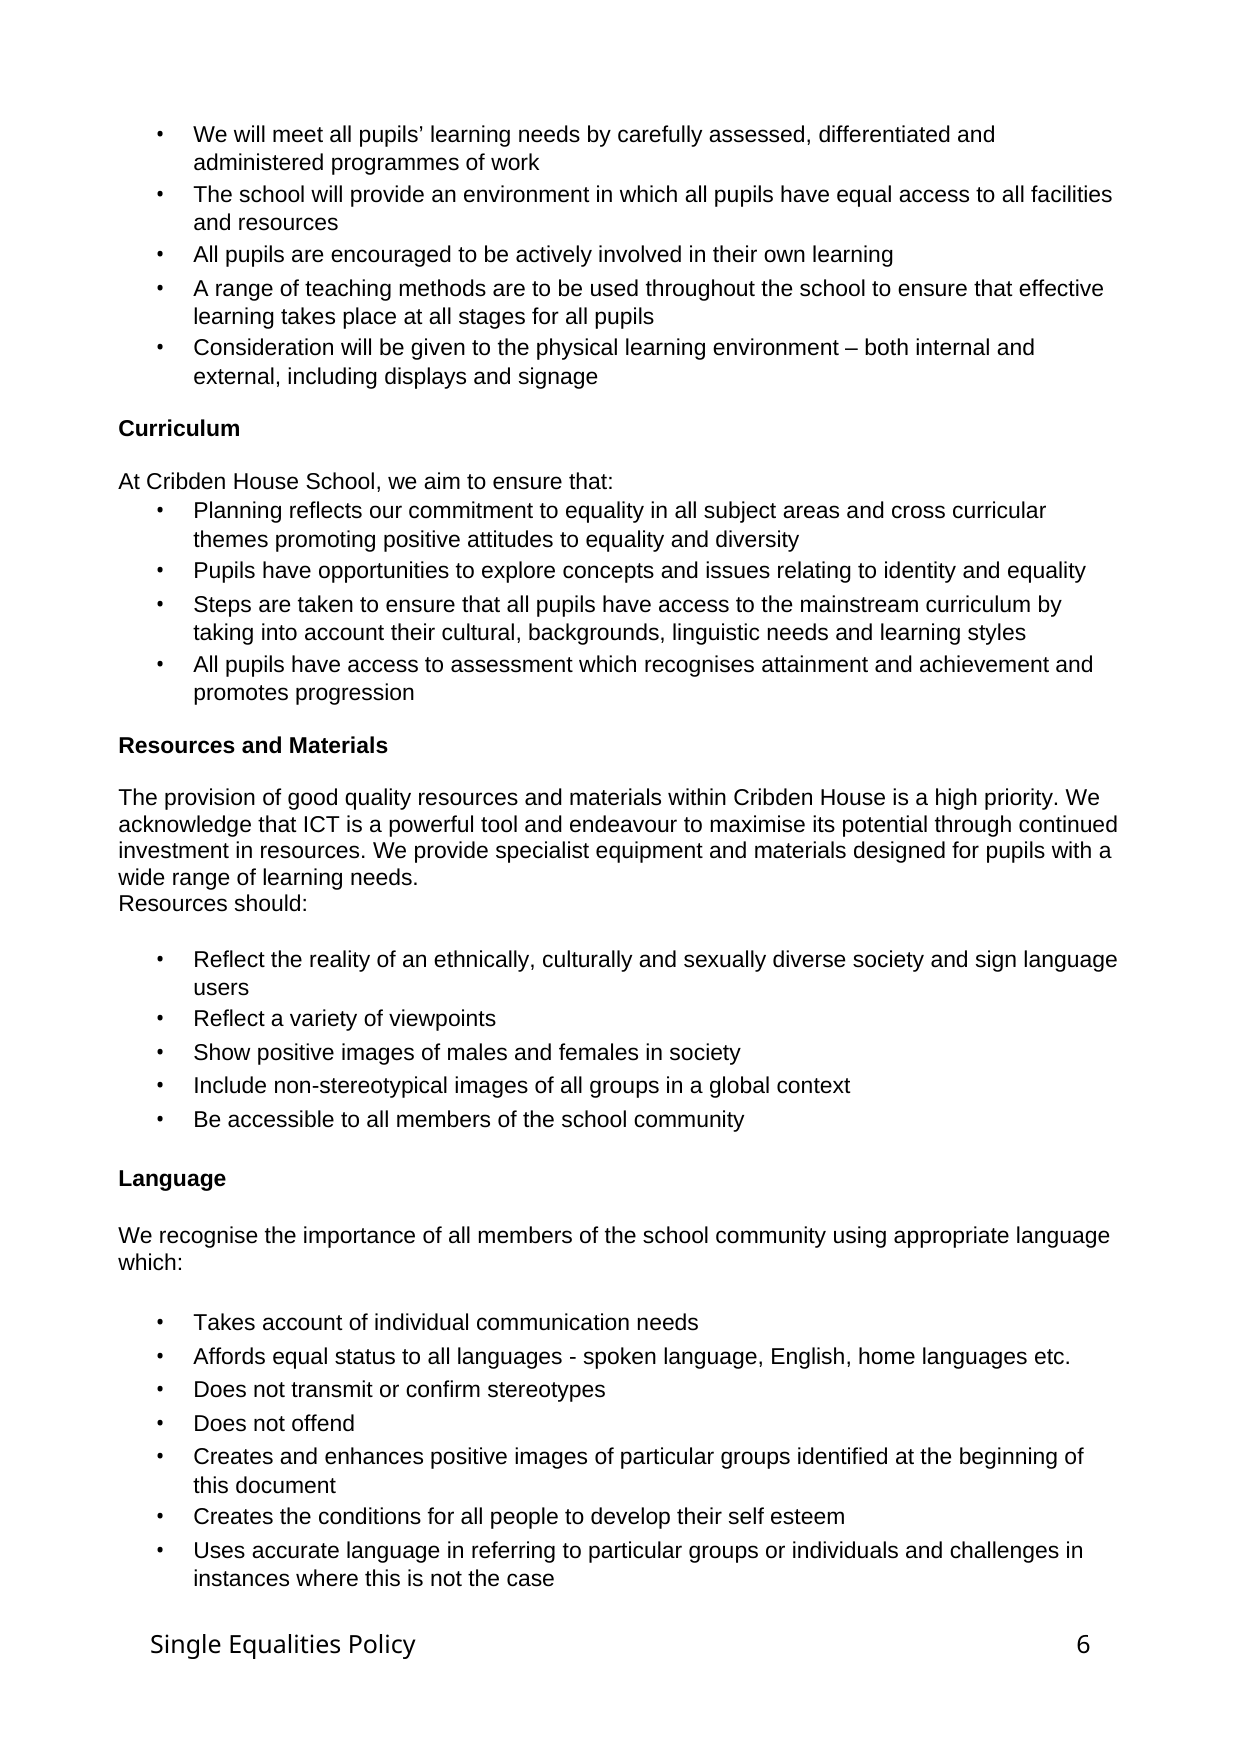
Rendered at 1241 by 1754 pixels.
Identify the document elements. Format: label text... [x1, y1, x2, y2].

text At Cribden House School, we aim to ensure that: [118, 468, 1122, 494]
text Language [118, 1165, 1122, 1192]
text Resources and Materials [118, 732, 1122, 758]
list Affords equal status to all languages - spoken language, English, home languages etc. [156, 1340, 1122, 1371]
list A range of teaching methods are to be used throughout the school to ensure that effective learning takes place at all stages for all pupils [156, 271, 1122, 329]
list Creates the conditions for all people to develop their self esteem [156, 1500, 1122, 1531]
list Creates and enhances positive images of particular groups identified at the beginning of this document [156, 1440, 1122, 1498]
list We will meet all pupils’ learning needs by carefully assessed, differentiated and administered programmes of work [156, 118, 1122, 176]
list Planning reflects our commitment to equality in all subject areas and cross curricular themes promoting positive attitudes to equality and diversity [156, 494, 1122, 552]
list Pupils have opportunities to explore concepts and issues relating to identity and equality [156, 554, 1122, 586]
text We recognise the importance of all members of the school community using appropriate language which: [118, 1222, 1122, 1275]
list All pupils have access to assessment which recognises attainment and achievement and promotes progression [156, 648, 1122, 705]
list Takes account of individual communication needs [156, 1306, 1122, 1337]
list Reflect a variety of viewpoints [156, 1002, 1122, 1034]
text The provision of good quality resources and materials within Cribden House is a high priority. We acknowledge that ICT is a powerful tool and endeavour to maximise its potential through continued investment in resources. We provide specialist equipment and materials designed for pupils with a wide range of learning needs. [118, 784, 1122, 890]
list Include non-stereotypical images of all groups in a global context [156, 1069, 1122, 1101]
list All pupils are encouraged to be actively involved in their own learning [156, 238, 1122, 269]
list The school will provide an environment in which all pupils have equal access to all facilities and resources [156, 178, 1122, 236]
text Curriculum [118, 415, 1122, 442]
list Steps are taken to ensure that all pupils have access to the mainstream curriculum by taking into account their cultural, backgrounds, linguistic needs and learning styles [156, 588, 1122, 645]
list Consideration will be given to the physical learning environment – both internal and external, including displays and signage [156, 331, 1122, 389]
list Reflect the reality of an ethnically, culturally and sexually diverse society and sign language users [156, 942, 1122, 1000]
list Does not transmit or confirm stereotypes [156, 1373, 1122, 1404]
list Be accessible to all members of the school community [156, 1103, 1122, 1134]
list Show positive images of males and females in society [156, 1036, 1122, 1067]
text Resources should: [118, 890, 1122, 916]
list Uses accurate language in referring to particular groups or individuals and challenges in instances where this is not the case [156, 1534, 1122, 1591]
list Does not offend [156, 1407, 1122, 1438]
